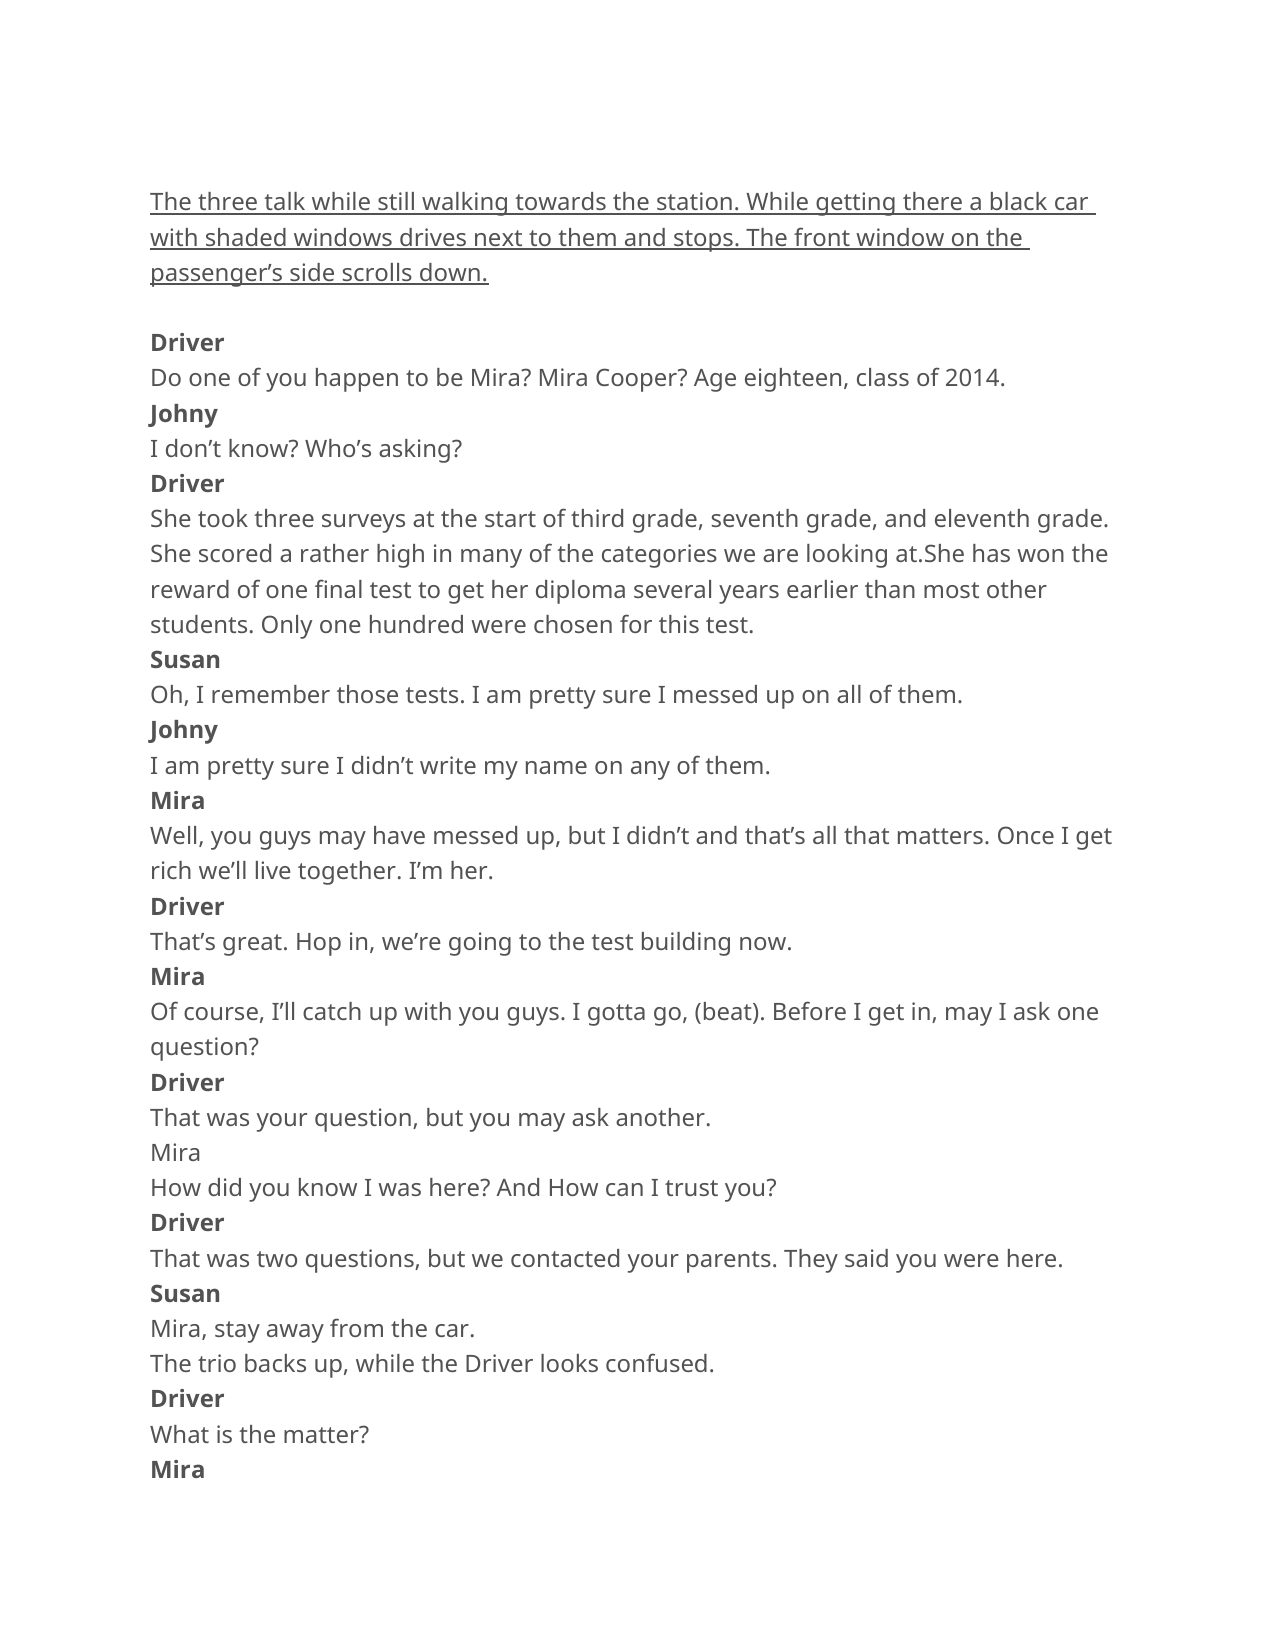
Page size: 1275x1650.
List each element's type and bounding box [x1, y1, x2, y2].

text [150, 150, 1125, 1485]
